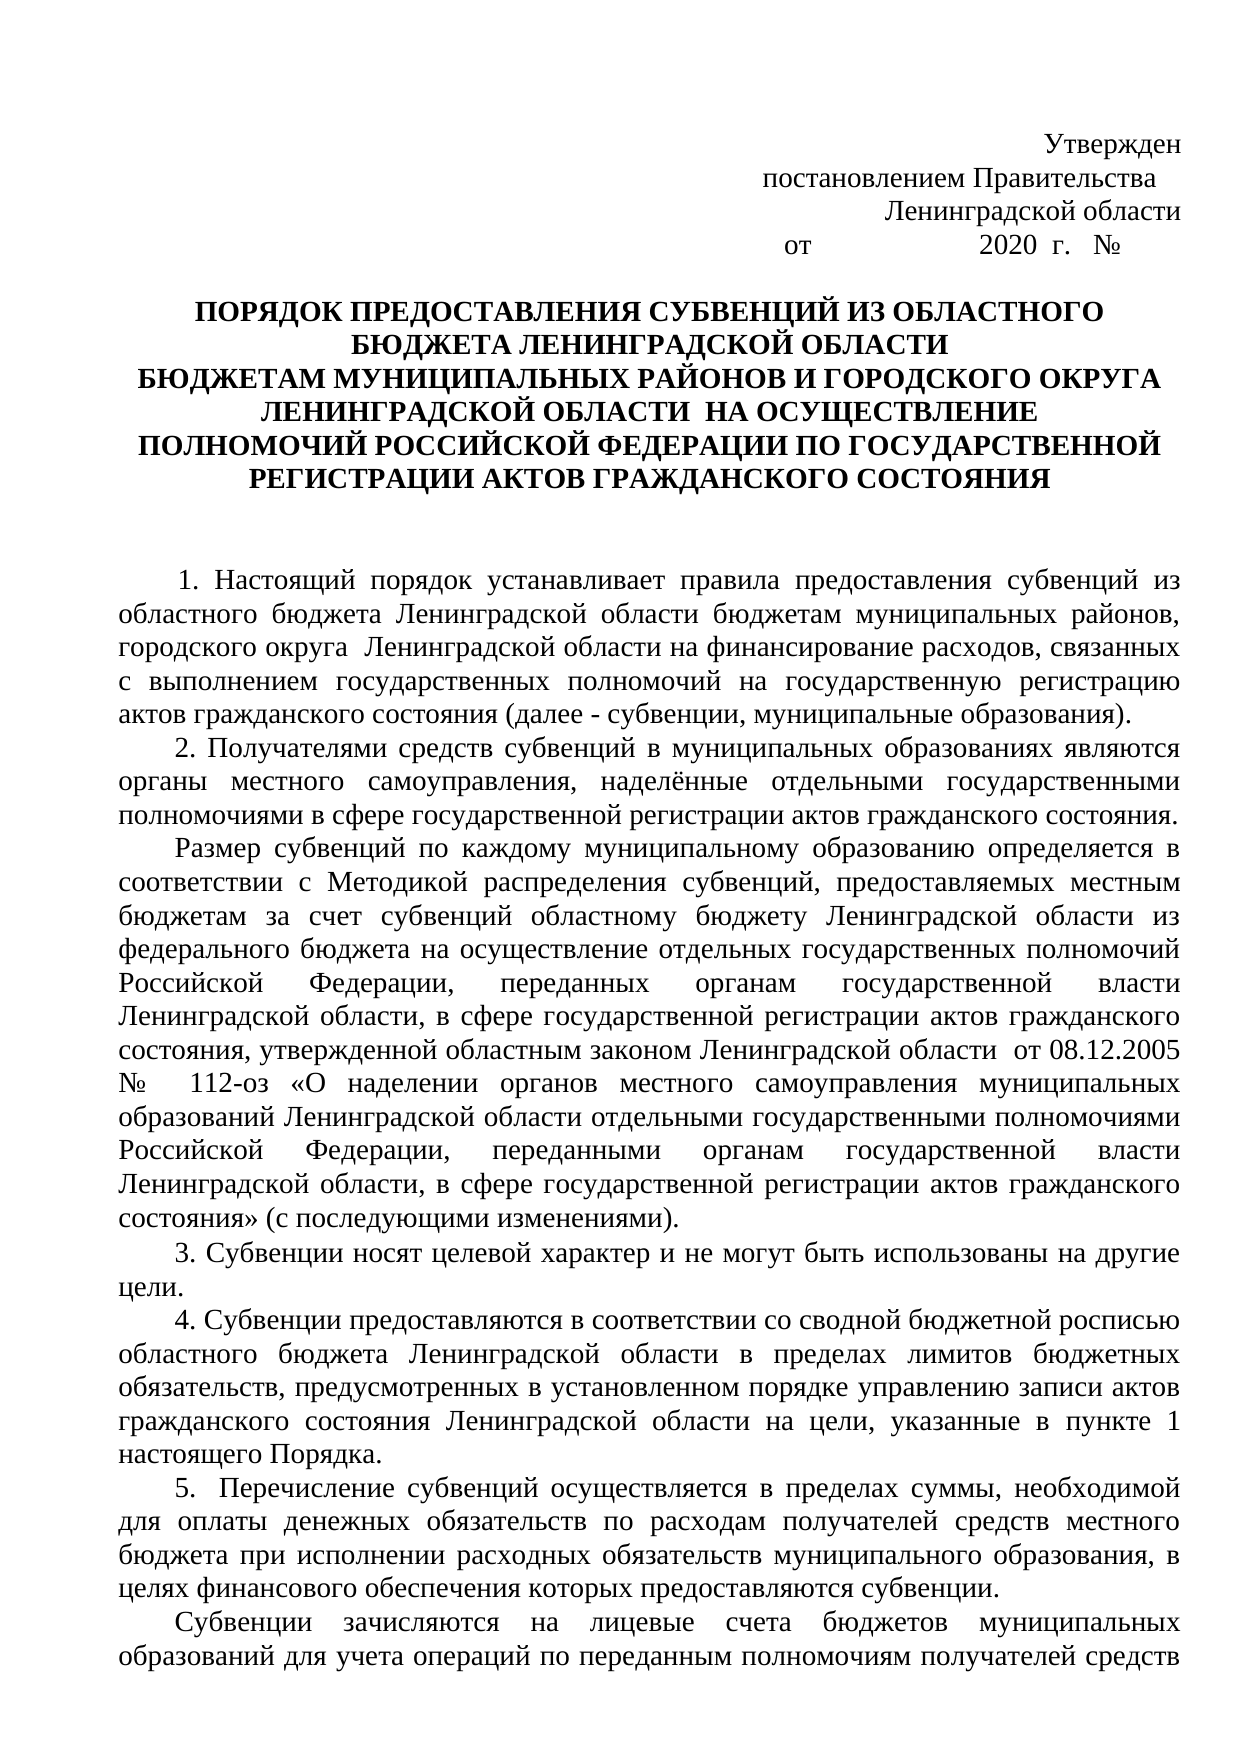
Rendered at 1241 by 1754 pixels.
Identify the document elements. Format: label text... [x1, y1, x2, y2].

text Ленинградской области [192, 193, 1181, 227]
text Утвержден [118, 126, 1181, 160]
text ПОРЯДОК ПРЕДОСТАВЛЕНИЯ СУБВЕНЦИЙ ИЗ ОБЛАСТНОГО БЮДЖЕТА ЛЕНИНГРАДСКОЙ ОБЛАСТИ [118, 294, 1181, 361]
text 4. Субвенции предоставляются в соответствии со сводной бюджетной росписью областного бюджета Ленинградской области в пределах лимитов бюджетных обязательств, предусмотренных в установленном порядке управлению записи актов гражданского состояния Ленинградской области на цели, указанные в пункте 1 настоящего Порядка. [118, 1302, 1181, 1470]
text Размер субвенций по каждому муниципальному образованию определяется в соответствии с Методикой распределения субвенций, предоставляемых местным бюджетам за счет субвенций областному бюджету Ленинградской области из федерального бюджета на осуществление отдельных государственных полномочий Российской Федерации, переданных органам государственной власти Ленинградской области, в сфере государственной регистрации актов гражданского состояния, утвержденной областным законом Ленинградской области от 08.12.2005 № 112-оз «О наделении органов местного самоуправления муниципальных образований Ленинградской области отдельными государственными полномочиями Российской Федерации, переданными органам государственной власти Ленинградской области, в сфере государственной регистрации актов гражданского состояния» (с последующими изменениями). [118, 831, 1181, 1235]
text 1. Настоящий порядок устанавливает правила предоставления субвенций из областного бюджета Ленинградской области бюджетам муниципальных районов, городского округа Ленинградской области на финансирование расходов, связанных с выполнением государственных полномочий на государственную регистрацию актов гражданского состояния (далее - субвенции, муниципальные образования). [118, 562, 1181, 730]
text 3. Субвенции носят целевой характер и не могут быть использованы на другие цели. [118, 1235, 1181, 1302]
text БЮДЖЕТАМ МУНИЦИПАЛЬНЫХ РАЙОНОВ И ГОРОДСКОГО ОКРУГА ЛЕНИНГРАДСКОЙ ОБЛАСТИ НА ОСУЩЕСТВЛЕНИЕ [118, 361, 1181, 428]
text 5. Перечисление субвенций осуществляется в пределах суммы, необходимой для оплаты денежных обязательств по расходам получателей средств местного бюджета при исполнении расходных обязательств муниципального образования, в целях финансового обеспечения которых предоставляются субвенции. [118, 1470, 1181, 1604]
text от 2020 г. № [118, 227, 1181, 260]
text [118, 1604, 1181, 1671]
text РЕГИСТРАЦИИ АКТОВ ГРАЖДАНСКОГО СОСТОЯНИЯ [118, 462, 1181, 495]
text 2. Получателями средств субвенций в муниципальных образованиях являются органы местного самоуправления, наделённые отдельными государственными полномочиями в сфере государственной регистрации актов гражданского состояния. [118, 730, 1181, 831]
text постановлением Правительства [118, 160, 1181, 193]
text ПОЛНОМОЧИЙ РОССИЙСКОЙ ФЕДЕРАЦИИ ПО ГОСУДАРСТВЕННОЙ [118, 428, 1181, 462]
